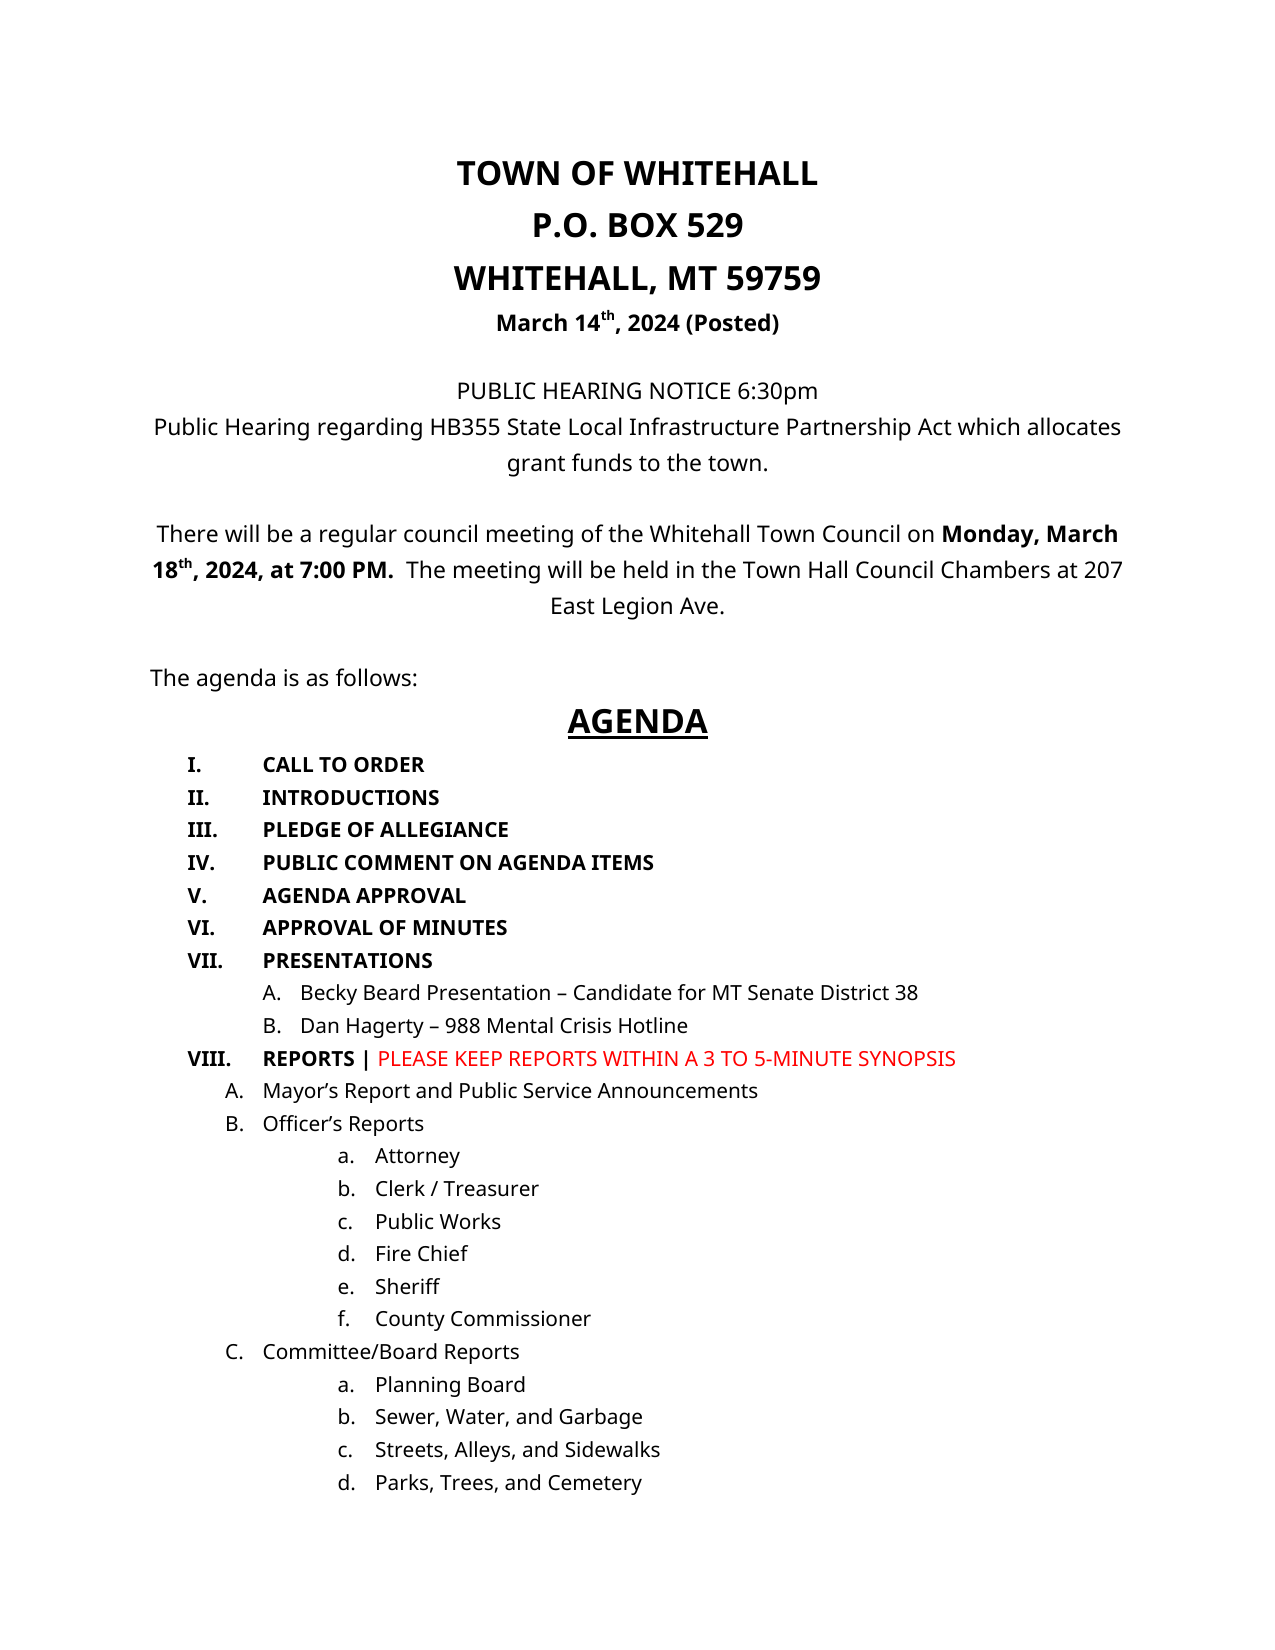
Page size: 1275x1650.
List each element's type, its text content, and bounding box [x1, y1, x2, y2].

list Public Works [337, 1207, 1125, 1235]
list Committee/Board Reports [225, 1337, 1125, 1366]
list Planning Board [337, 1370, 1125, 1398]
text AGENDA [150, 698, 1125, 743]
list County Commissioner [337, 1304, 1125, 1333]
list Sheriff [337, 1272, 1125, 1300]
text Public Hearing regarding HB355 State Local Infrastructure Partnership Act which allocates grant funds to the town. [150, 411, 1125, 478]
list Parks, Trees, and Cemetery [337, 1468, 1125, 1496]
list Streets, Alleys, and Sidewalks [337, 1435, 1125, 1463]
text PUBLIC HEARING NOTICE 6:30pm [150, 375, 1125, 406]
list Clerk / Treasurer [337, 1174, 1125, 1203]
text There will be a regular council meeting of the Whitehall Town Council on Monday, March 18th, 2024, at 7:00 PM. The meeting will be held in the Town Hall Council Chambers at 207 East Legion Ave. [150, 518, 1125, 622]
list Becky Beard Presentation – Candidate for MT Senate District 38 [262, 978, 1125, 1007]
text WHITEHALL, MT 59759 [150, 254, 1125, 300]
text TOWN OF WHITEHALL [150, 150, 1125, 195]
list Officer’s Reports [225, 1109, 1125, 1137]
list INTRODUCTIONS [187, 783, 1125, 811]
list APPROVAL OF MINUTES [187, 913, 1125, 942]
list AGENDA APPROVAL [187, 881, 1125, 909]
list REPORTS | PLEASE KEEP REPORTS WITHIN A 3 TO 5-MINUTE SYNOPSIS [187, 1044, 1125, 1072]
list Sewer, Water, and Garbage [337, 1402, 1125, 1431]
text P.O. BOX 529 [150, 202, 1125, 248]
list Mayor’s Report and Public Service Announcements [225, 1076, 1125, 1105]
list Attorney [337, 1142, 1125, 1170]
list CALL TO ORDER [187, 750, 1125, 779]
text March 14th, 2024 (Posted) [150, 307, 1125, 338]
list Dan Hagerty – 988 Mental Crisis Hotline [262, 1011, 1125, 1039]
list PUBLIC COMMENT ON AGENDA ITEMS [187, 848, 1125, 877]
list PRESENTATIONS [187, 946, 1125, 974]
text The agenda is as follows: [150, 662, 1125, 693]
list Fire Chief [337, 1239, 1125, 1268]
list PLEDGE OF ALLEGIANCE [187, 816, 1125, 844]
